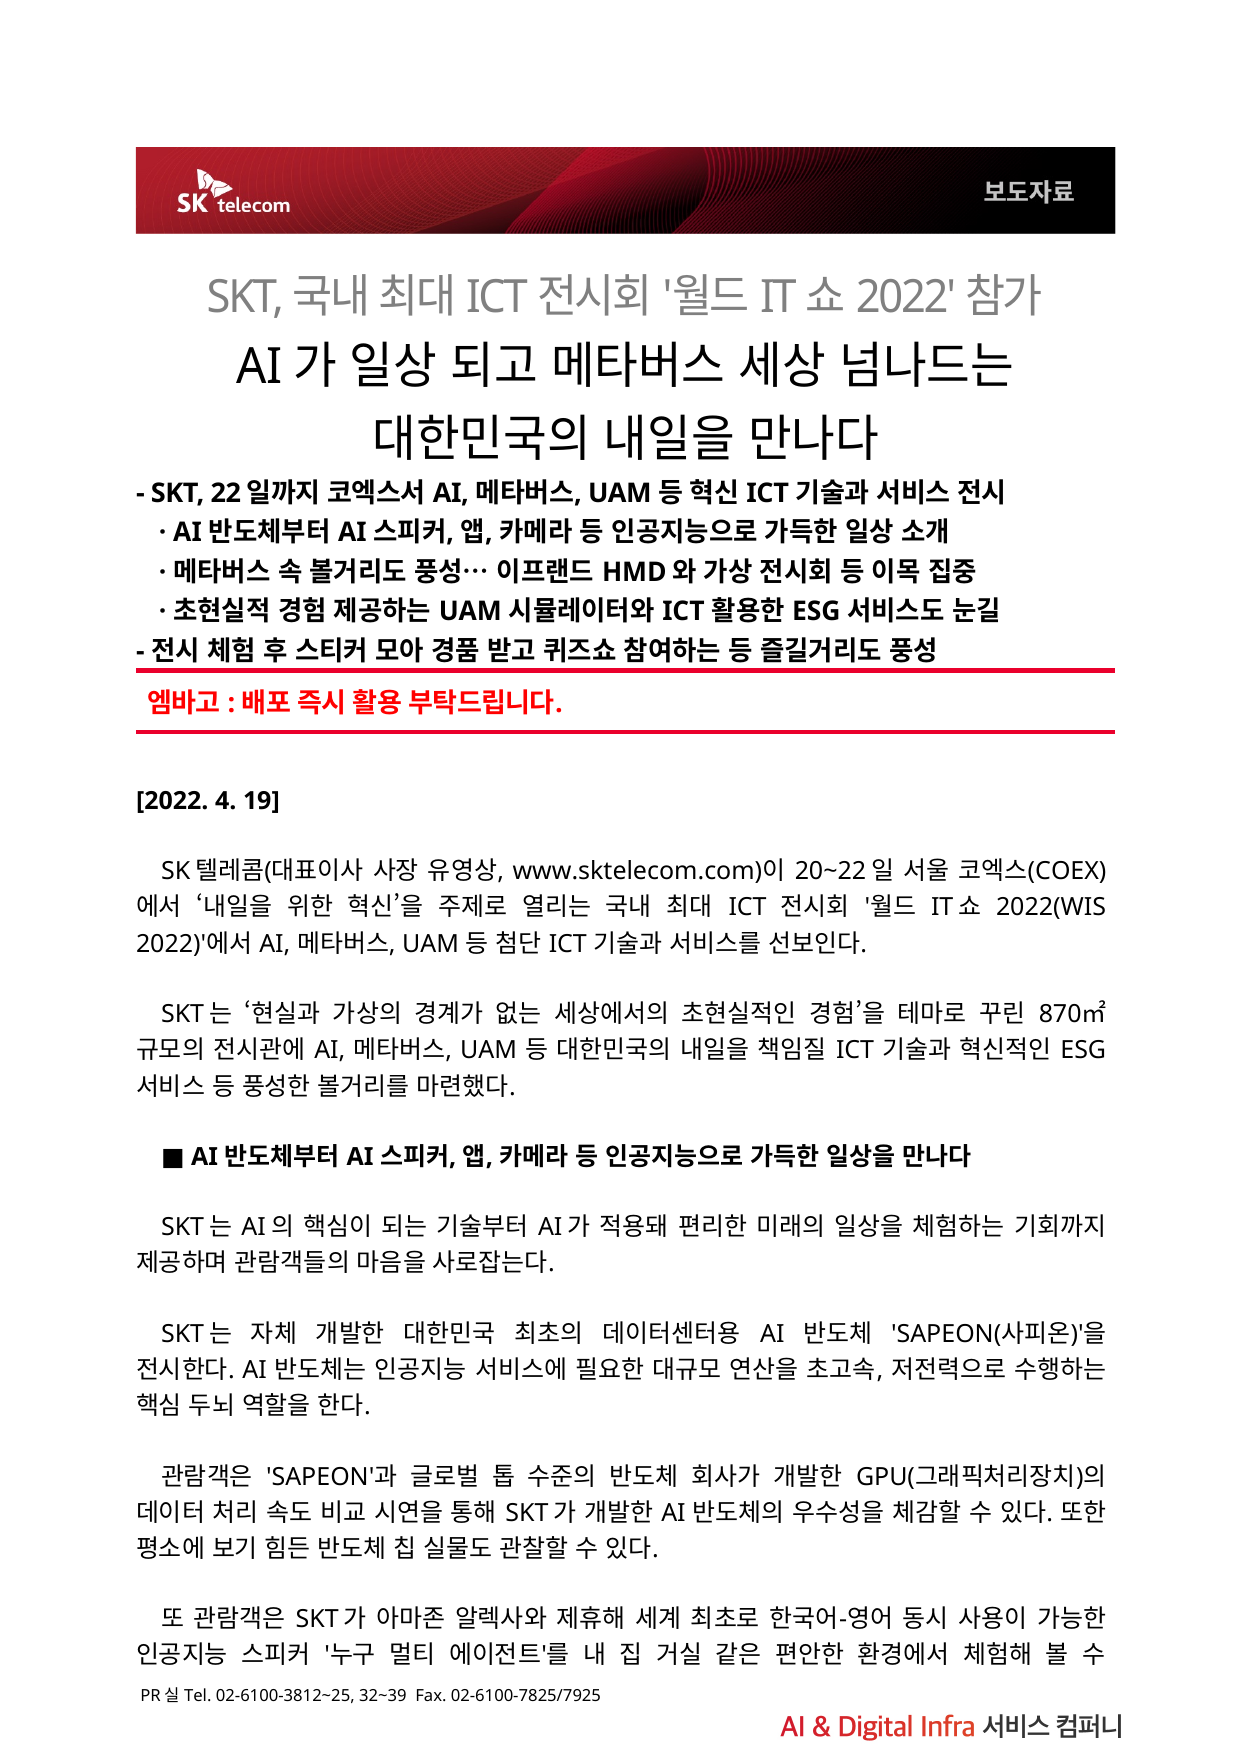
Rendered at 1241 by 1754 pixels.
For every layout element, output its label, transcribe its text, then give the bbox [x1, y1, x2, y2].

text 대한민국의 내일을 만나다 [136, 398, 1116, 471]
text SKT는 자체 개발한 대한민국 최초의 데이터센터용 AI 반도체 'SAPEON(사피온)'을 전시한다. AI 반도체는 인공지능 서비스에 필요한 대규모 연산을 초고속, 저전력으로 수행하는 핵심 두뇌 역할을 한다. [136, 1313, 1106, 1422]
picture [765, 1699, 1131, 1750]
picture [135, 147, 1116, 234]
text · 초현실적 경험 제공하는 UAM 시뮬레이터와 ICT 활용한 ESG 서비스도 눈길 [159, 589, 1116, 628]
text SKT는 ‘현실과 가상의 경계가 없는 세상에서의 초현실적인 경험’을 테마로 꾸린 870㎡ 규모의 전시관에 AI, 메타버스, UAM 등 대한민국의 내일을 책임질 ICT 기술과 혁신적인 ESG 서비스 등 풍성한 볼거리를 마련했다. [136, 993, 1106, 1102]
text SK텔레콤(대표이사 사장 유영상, www.sktelecom.com)이 20~22일 서울 코엑스(COEX)에서 ‘내일을 위한 혁신’을 주제로 열리는 국내 최대 ICT 전시회 '월드 IT쇼 2022(WIS 2022)'에서 AI, 메타버스, UAM 등 첨단 ICT 기술과 서비스를 선보인다. [136, 851, 1106, 959]
text SKT, 국내 최대 ICT 전시회 '월드 IT쇼 2022' 참가 [136, 259, 1116, 326]
text [2022. 4. 19] [136, 782, 1106, 817]
text SKT는 AI의 핵심이 되는 기술부터 AI가 적용돼 편리한 미래의 일상을 체험하는 기회까지 제공하며 관람객들의 마음을 사로잡는다. [136, 1207, 1106, 1279]
text 관람객은 'SAPEON'과 글로벌 톱 수준의 반도체 회사가 개발한 GPU(그래픽처리장치)의 데이터 처리 속도 비교 시연을 통해 SKT가 개발한 AI 반도체의 우수성을 체감할 수 있다. 또한 평소에 보기 힘든 반도체 칩 실물도 관찰할 수 있다. [136, 1456, 1106, 1565]
text ■ AI 반도체부터 AI 스피커, 앱, 카메라 등 인공지능으로 가득한 일상을 만나다 [136, 1136, 1106, 1172]
text AI가 일상 되고 메타버스 세상 넘나드는 [136, 326, 1116, 398]
text - 전시 체험 후 스티커 모아 경품 받고 퀴즈쇼 참여하는 등 즐길거리도 풍성 [136, 628, 1116, 668]
text - SKT, 22일까지 코엑스서 AI, 메타버스, UAM 등 혁신 ICT 기술과 서비스 전시 [136, 471, 1116, 510]
text · AI 반도체부터 AI 스피커, 앱, 카메라 등 인공지능으로 가득한 일상 소개 [159, 510, 1116, 550]
table_header 엠바고 : 배포 즉시 활용 부탁드립니다. [136, 673, 1115, 729]
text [136, 1599, 1106, 1671]
text · 메타버스 속 볼거리도 풍성… 이프랜드 HMD와 가상 전시회 등 이목 집중 [159, 550, 1116, 589]
